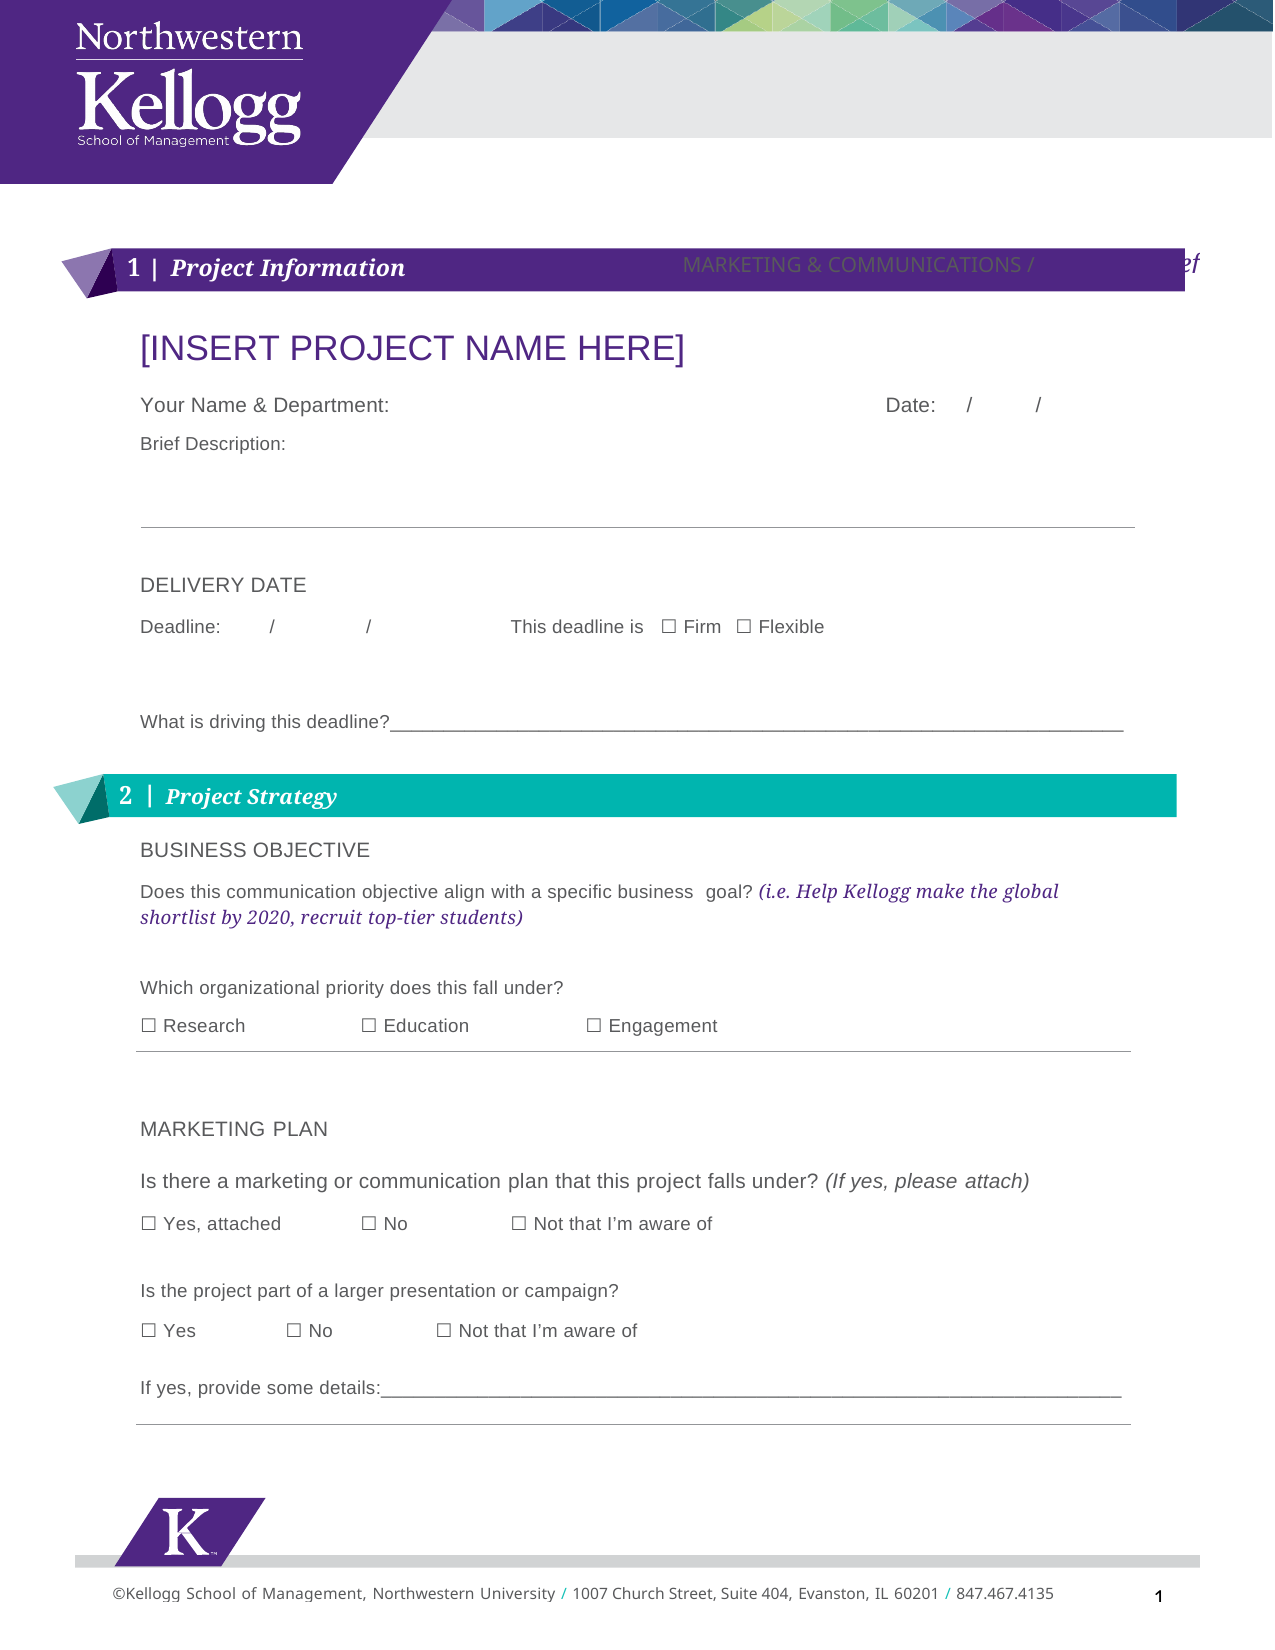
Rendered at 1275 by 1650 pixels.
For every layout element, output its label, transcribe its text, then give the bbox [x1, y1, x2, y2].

text MARKETING PLAN Is there a marketing or communication plan that this project falls under? (If yes, please attach) [140, 1117, 1129, 1192]
text Your Name & Department: Date: / / [140, 392, 1129, 416]
text [INSERT PROJECT NAME HERE] [140, 327, 1129, 367]
text ☐ Research ☐ Education ☐ Engagement [140, 1011, 1129, 1038]
text Brief Description: [140, 433, 1129, 454]
text ☐ Yes, attached ☐ No ☐ Not that I’m aware of [140, 1209, 1129, 1236]
text Which organizational priority does this fall under? [140, 976, 1129, 998]
text Is the project part of a larger presentation or campaign? [140, 1249, 1129, 1303]
text If yes, provide some details:_____________________________________________________________________ [140, 1355, 1212, 1398]
text Deadline: / / This deadline is ☐ Firm ☐ Flexible [140, 613, 1129, 639]
text DELIVERY DATE [140, 573, 1129, 597]
picture [76, 21, 303, 147]
text Does this communication objective align with a specific business goal? (i.e. Help Kellogg make the global shortlist by 2020, recruit top-tier students) [140, 879, 1129, 930]
text ☐ Yes ☐ No ☐ Not that I’m aware of [140, 1315, 1129, 1342]
picture [432, 0, 1273, 32]
text BUSINESS OBJECTIVE [140, 838, 1129, 862]
text What is driving this deadline?_____________________________________________________________________ [140, 710, 1129, 732]
